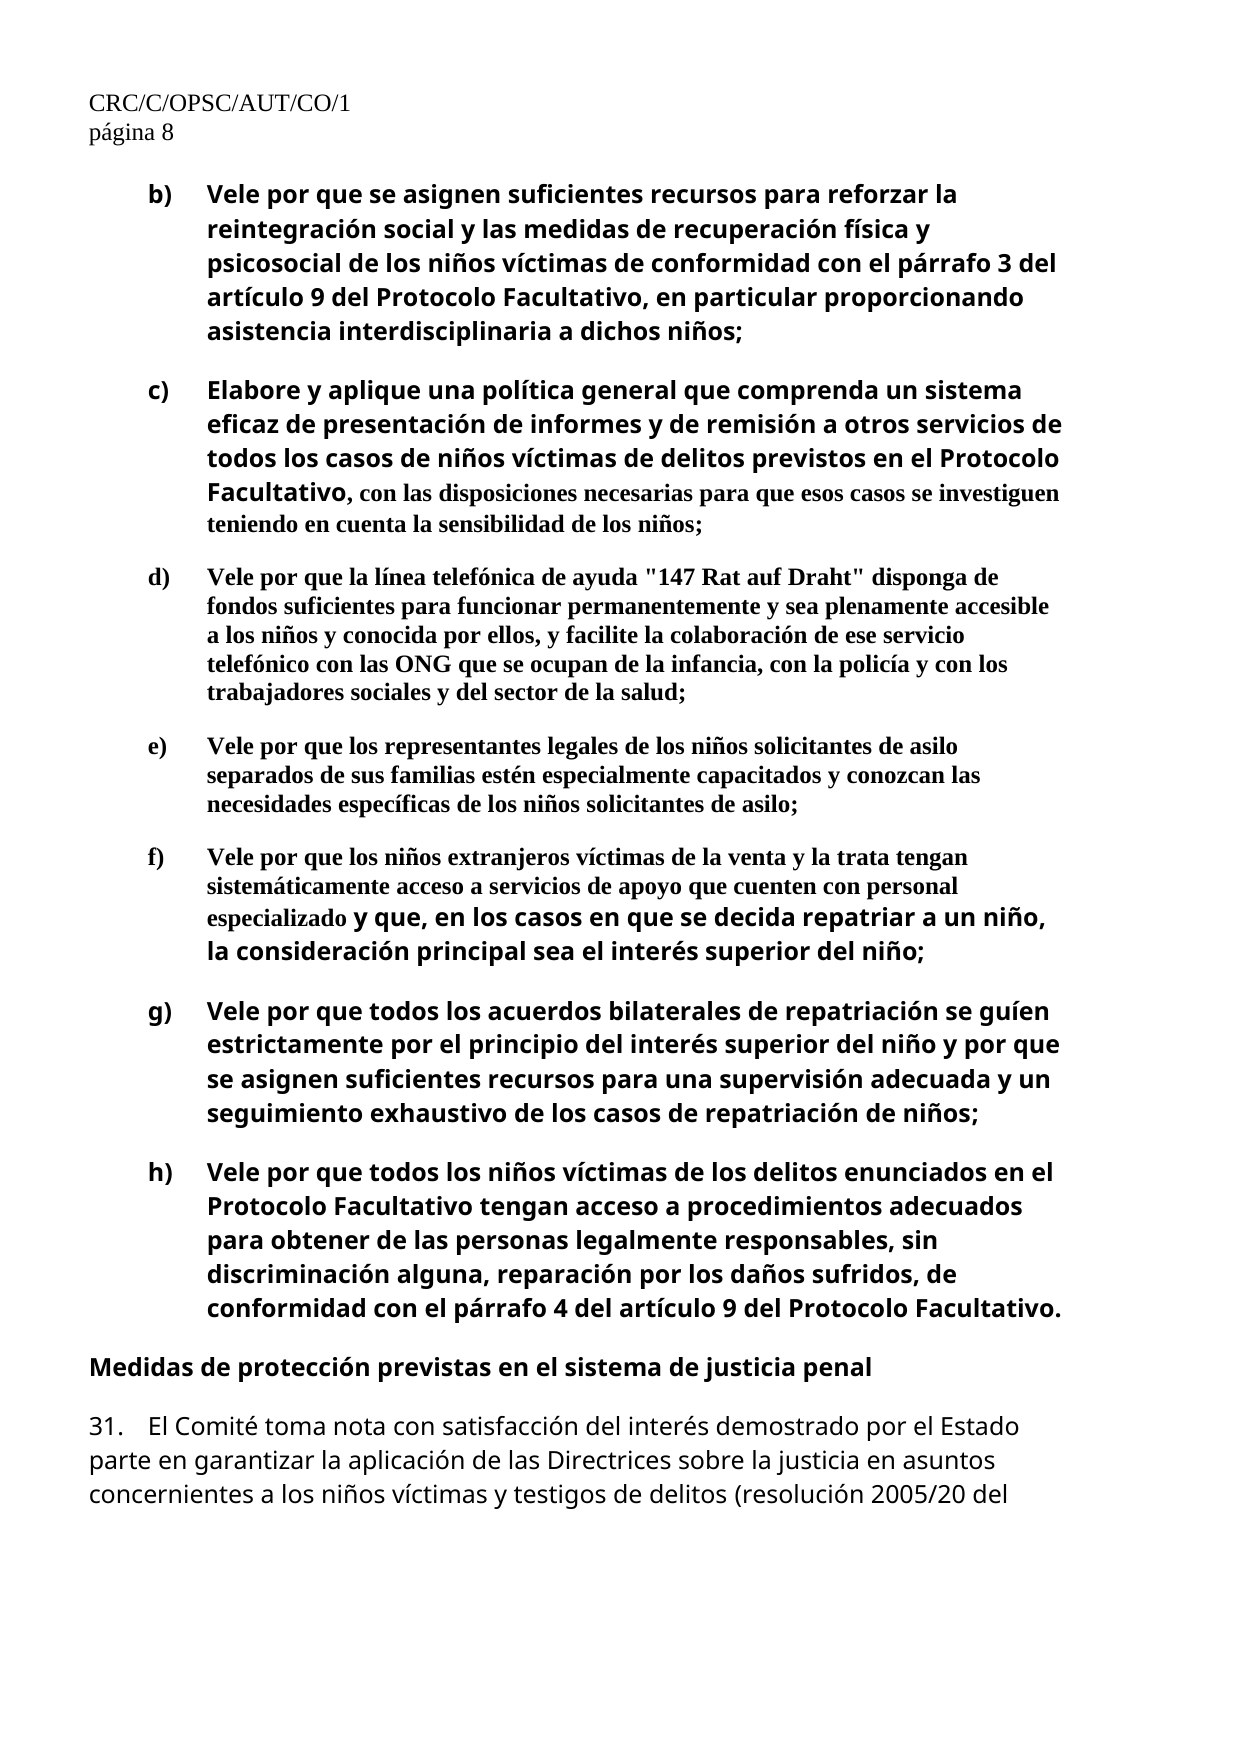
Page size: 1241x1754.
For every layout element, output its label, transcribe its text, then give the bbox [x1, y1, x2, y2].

text d) Vele por que la línea telefónica de ayuda "147 Rat auf Draht" disponga de fondos suficientes para funcionar permanentemente y sea plenamente accesible a los niños y conocida por ellos, y facilite la colaboración de ese servicio telefónico con las ONG que se ocupan de la infancia, con la policía y con los trabajadores sociales y del sector de la salud; [148, 562, 1063, 706]
text Medidas de protección previstas en el sistema de justicia penal [88, 1350, 1063, 1384]
text b) Vele por que se asignen suficientes recursos para reforzar la reintegración social y las medidas de recuperación física y psicosocial de los niños víctimas de conformidad con el párrafo 3 del artículo 9 del Protocolo Facultativo, en particular proporcionando asistencia interdisciplinaria a dichos niños; [148, 177, 1063, 347]
text c) Elabore y aplique una política general que comprenda un sistema eficaz de presentación de informes y de remisión a otros servicios de todos los casos de niños víctimas de delitos previstos en el Protocolo Facultativo, con las disposiciones necesarias para que esos casos se investiguen teniendo en cuenta la sensibilidad de los niños; [148, 372, 1063, 537]
text g) Vele por que todos los acuerdos bilaterales de repatriación se guíen estrictamente por el principio del interés superior del niño y por que se asignen suficientes recursos para una supervisión adecuada y un seguimiento exhaustivo de los casos de repatriación de niños; [148, 993, 1063, 1129]
text f) Vele por que los niños extranjeros víctimas de la venta y la trata tengan sistemáticamente acceso a servicios de apoyo que cuenten con personal especializado y que, en los casos en que se decida repatriar a un niño, la consideración principal sea el interés superior del niño; [148, 842, 1063, 968]
text h) Vele por que todos los niños víctimas de los delitos enunciados en el Protocolo Facultativo tengan acceso a procedimientos adecuados para obtener de las personas legalmente responsables, sin discriminación alguna, reparación por los daños sufridos, de conformidad con el párrafo 4 del artículo 9 del Protocolo Facultativo. [148, 1154, 1063, 1325]
text e) Vele por que los representantes legales de los niños solicitantes de asilo separados de sus familias estén especialmente capacitados y conozcan las necesidades específicas de los niños solicitantes de asilo; [148, 731, 1063, 817]
